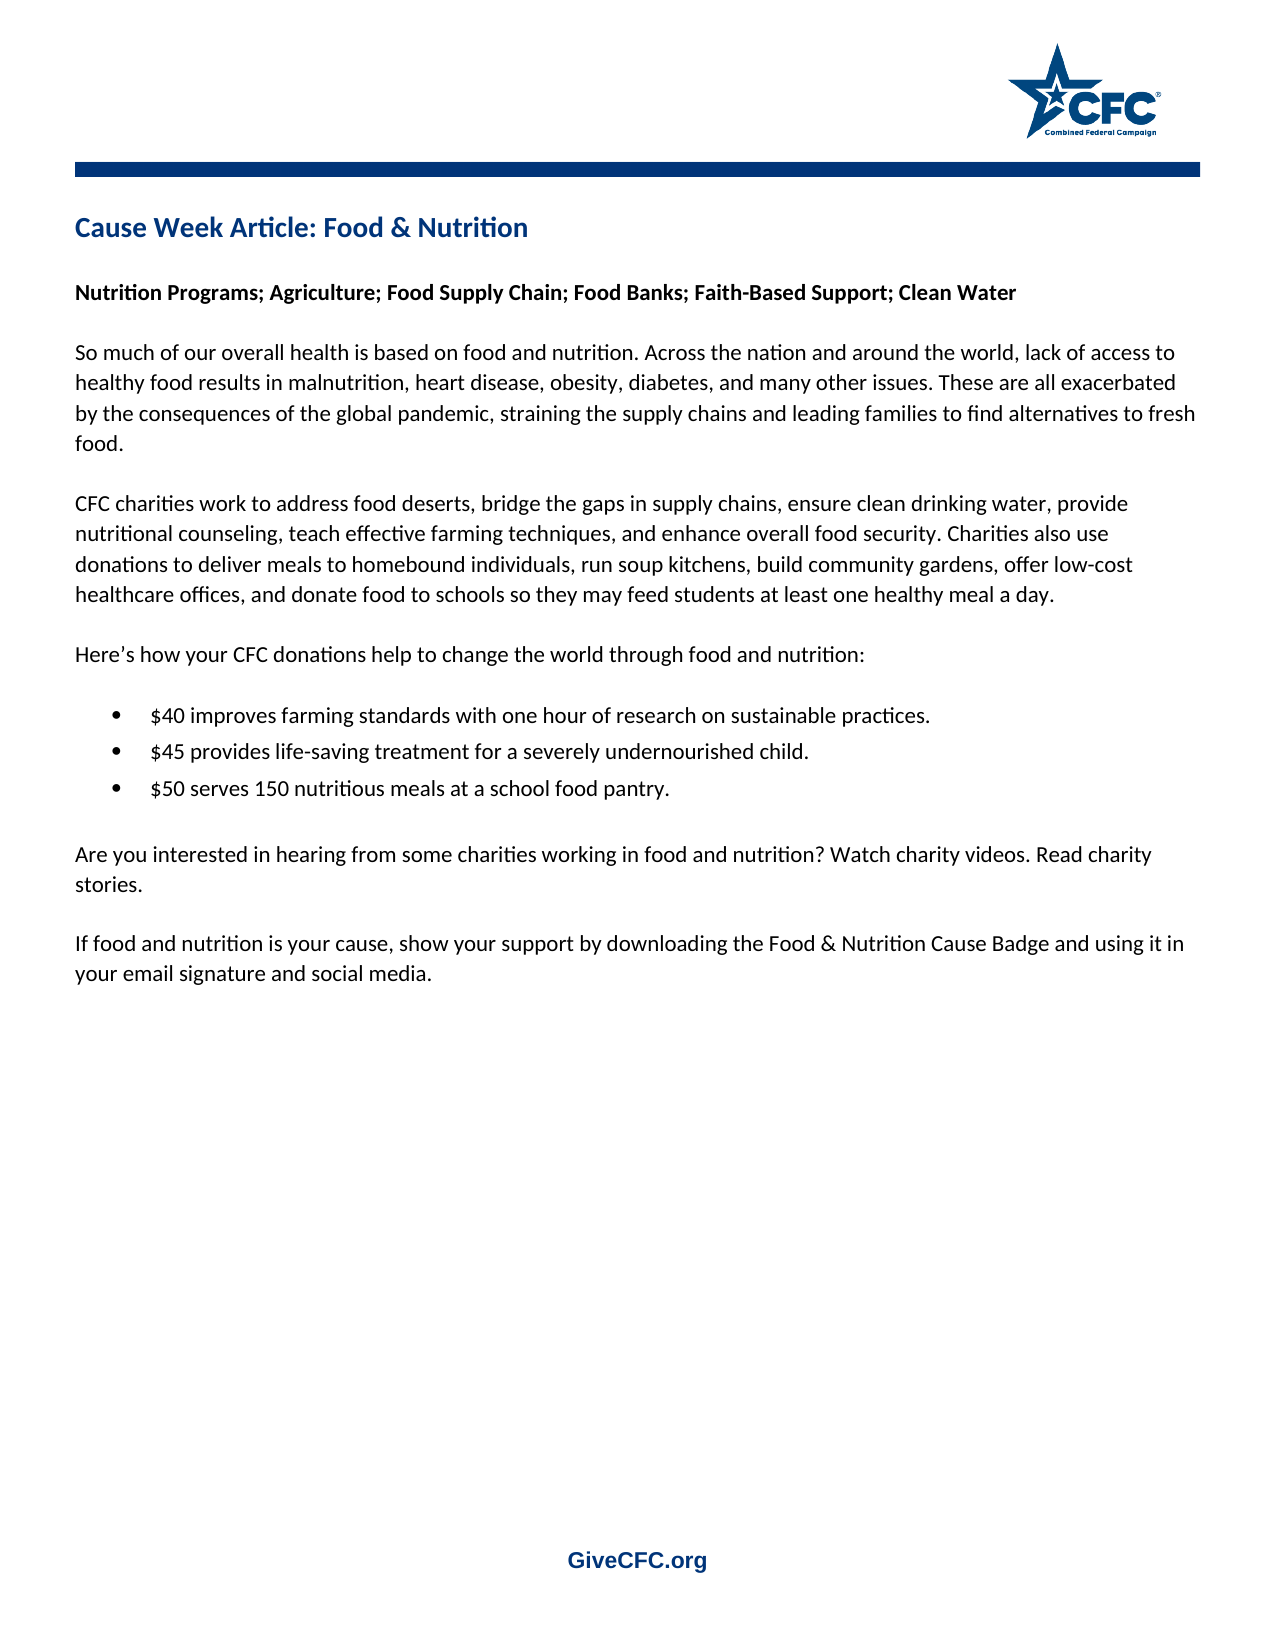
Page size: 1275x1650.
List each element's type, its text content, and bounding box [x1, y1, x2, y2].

text So much of our overall health is based on food and nutrition. Across the nation and around the world, lack of access to healthy food results in malnutrition, heart disease, obesity, diabetes, and many other issues. These are all exacerbated by the consequences of the global pandemic, straining the supply chains and leading families to find alternatives to fresh food. [75, 338, 1200, 457]
text Nutrition Programs; Agriculture; Food Supply Chain; Food Banks; Faith-Based Support; Clean Water [75, 278, 1200, 306]
picture [75, 0, 1200, 75]
list $50 serves 150 nutritious meals at a school food pantry. [112, 774, 1200, 802]
text If food and nutrition is your cause, show your support by downloading the Food & Nutrition Cause Badge and using it in your email signature and social media. [75, 929, 1200, 987]
subtitle Cause Week Article: Food & Nutrition [75, 75, 1200, 245]
list $40 improves farming standards with one hour of research on sustainable practices. [112, 701, 1200, 729]
text Are you interested in hearing from some charities working in food and nutrition? Watch charity videos. Read charity stories. [75, 840, 1200, 898]
list $45 provides life-saving treatment for a severely undernourished child. [112, 737, 1200, 765]
text Here’s how your CFC donations help to change the world through food and nutrition: [75, 640, 1200, 668]
text CFC charities work to address food deserts, bridge the gaps in supply chains, ensure clean drinking water, provide nutritional counseling, teach effective farming techniques, and enhance overall food security. Charities also use donations to deliver meals to homebound individuals, run soup kitchens, build community gardens, offer low-cost healthcare offices, and donate food to schools so they may feed students at least one healthy meal a day. [75, 489, 1200, 608]
